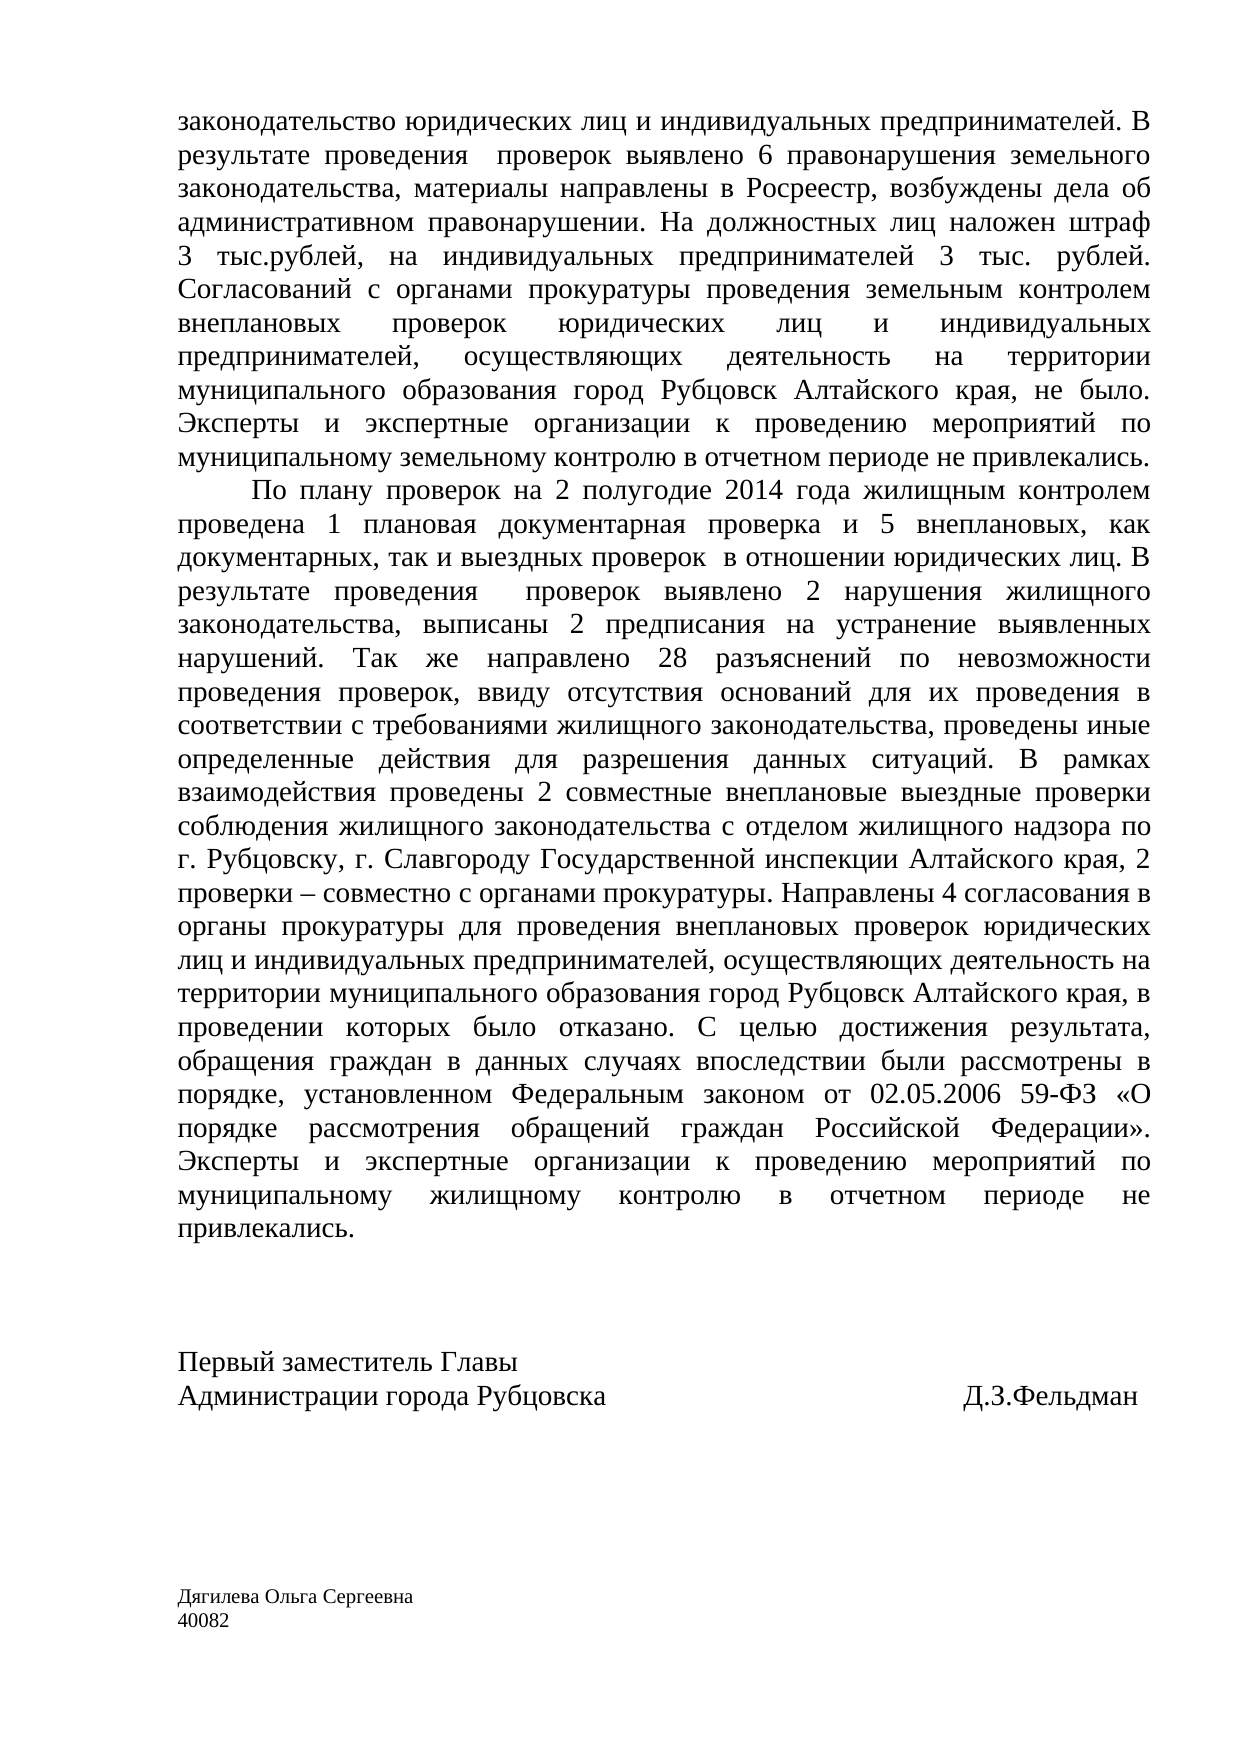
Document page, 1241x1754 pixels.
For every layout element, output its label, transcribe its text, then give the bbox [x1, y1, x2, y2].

text Дягилева Ольга Сергеевна [177, 1584, 1152, 1608]
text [177, 103, 1152, 472]
text Администрации города Рубцовска Д.З.Фельдман [177, 1378, 1152, 1412]
text По плану проверок на 2 полугодие 2014 года жилищным контролем проведена 1 плановая документарная проверка и 5 внеплановых, как документарных, так и выездных проверок в отношении юридических лиц. В результате проведения проверок выявлено 2 нарушения жилищного законодательства, выписаны 2 предписания на устранение выявленных нарушений. Так же направлено 28 разъяснений по невозможности проведения проверок, ввиду отсутствия оснований для их проведения в соответствии с требованиями жилищного законодательства, проведены иные определенные действия для разрешения данных ситуаций. В рамках взаимодействия проведены 2 совместные внеплановые выездные проверки соблюдения жилищного законодательства с отделом жилищного надзора по г. Рубцовску, г. Славгороду Государственной инспекции Алтайского края, 2 проверки – совместно с органами прокуратуры. Направлены 4 согласования в органы прокуратуры для проведения внеплановых проверок юридических лиц и индивидуальных предпринимателей, осуществляющих деятельность на территории муниципального образования город Рубцовск Алтайского края, в проведении которых было отказано. С целью достижения результата, обращения граждан в данных случаях впоследствии были рассмотрены в порядке, установленном Федеральным законом от 02.05.2006 59-ФЗ «О порядке рассмотрения обращений граждан Российской Федерации». Эксперты и экспертные организации к проведению мероприятий по муниципальному жилищному контролю в отчетном периоде не привлекались. [177, 472, 1152, 1244]
text Первый заместитель Главы [177, 1344, 1152, 1378]
text 40082 [177, 1608, 1152, 1632]
